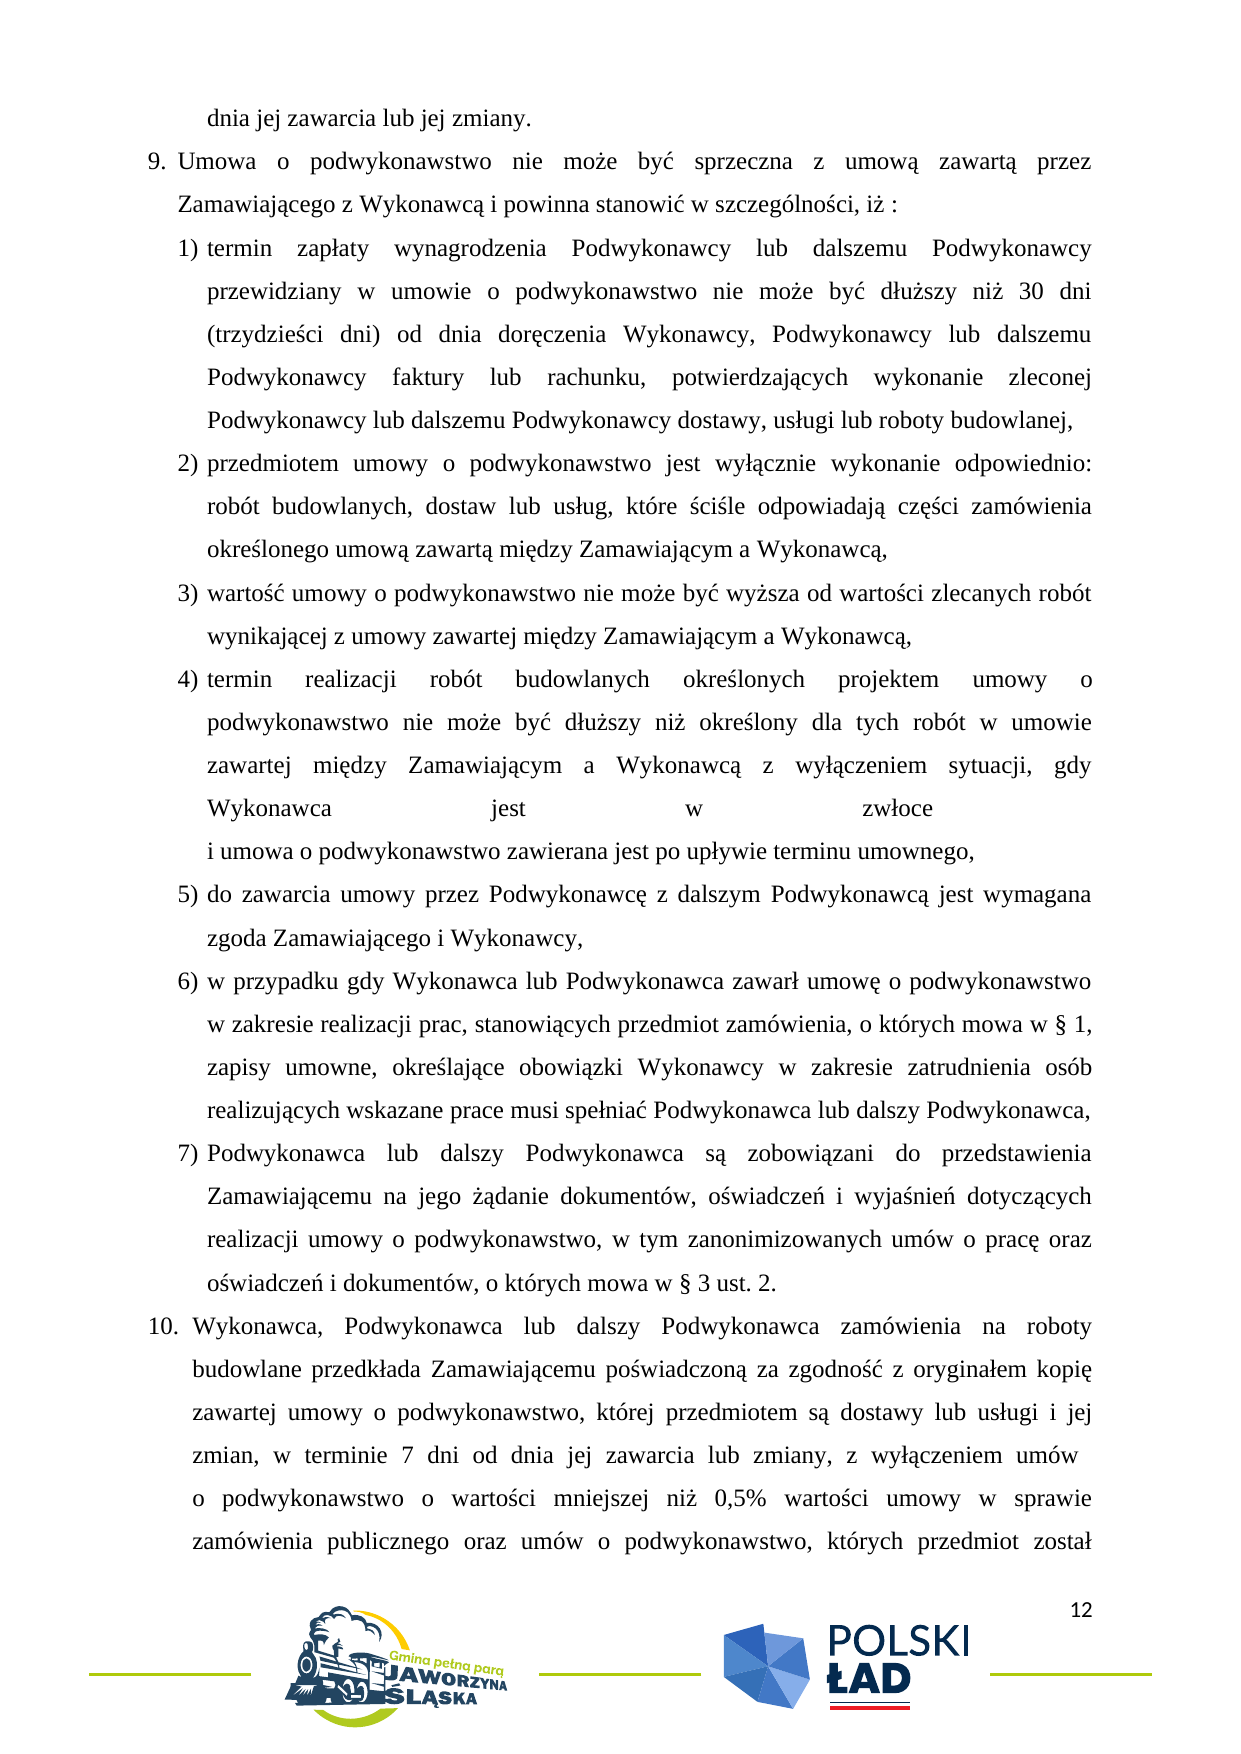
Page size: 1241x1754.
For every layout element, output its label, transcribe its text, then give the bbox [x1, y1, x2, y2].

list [177, 103, 1092, 132]
list Umowa o podwykonawstwo nie może być sprzeczna z umową zawartą przez Zamawiającego z Wykonawcą i powinna stanowić w szczególności, iż : [148, 146, 1092, 218]
list w przypadku gdy Wykonawca lub Podwykonawca zawarł umowę o podwykonawstwo w zakresie realizacji prac, stanowiących przedmiot zamówienia, o których mowa w § 1, zapisy umowne, określające obowiązki Wykonawcy w zakresie zatrudnienia osób realizujących wskazane prace musi spełniać Podwykonawca lub dalszy Podwykonawca, [177, 966, 1092, 1124]
list do zawarcia umowy przez Podwykonawcę z dalszym Podwykonawcą jest wymagana zgoda Zamawiającego i Wykonawcy, [177, 879, 1092, 951]
list Podwykonawca lub dalszy Podwykonawca są zobowiązani do przedstawienia Zamawiającemu na jego żądanie dokumentów, oświadczeń i wyjaśnień dotyczących realizacji umowy o podwykonawstwo, w tym zanonimizowanych umów o pracę oraz oświadczeń i dokumentów, o których mowa w § 3 ust. 2. [177, 1138, 1092, 1296]
list przedmiotem umowy o podwykonawstwo jest wyłącznie wykonanie odpowiednio: robót budowlanych, dostaw lub usług, które ściśle odpowiadają części zamówienia określonego umową zawartą między Zamawiającym a Wykonawcą, [177, 448, 1092, 563]
list termin zapłaty wynagrodzenia Podwykonawcy lub dalszemu Podwykonawcy przewidziany w umowie o podwykonawstwo nie może być dłuższy niż 30 dni (trzydzieści dni) od dnia doręczenia Wykonawcy, Podwykonawcy lub dalszemu Podwykonawcy faktury lub rachunku, potwierdzających wykonanie zleconej Podwykonawcy lub dalszemu Podwykonawcy dostawy, usługi lub roboty budowlanej, [177, 233, 1092, 434]
list wartość umowy o podwykonawstwo nie może być wyższa od wartości zlecanych robót wynikającej z umowy zawartej między Zamawiającym a Wykonawcą, [177, 578, 1092, 649]
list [148, 1311, 1092, 1555]
list termin realizacji robót budowlanych określonych projektem umowy o podwykonawstwo nie może być dłuższy niż określony dla tych robót w umowie zawartej między Zamawiającym a Wykonawcą z wyłączeniem sytuacji, gdy Wykonawca jest w zwłoce i umowa o podwykonawstwo zawierana jest po upływie terminu umownego, [177, 664, 1092, 865]
